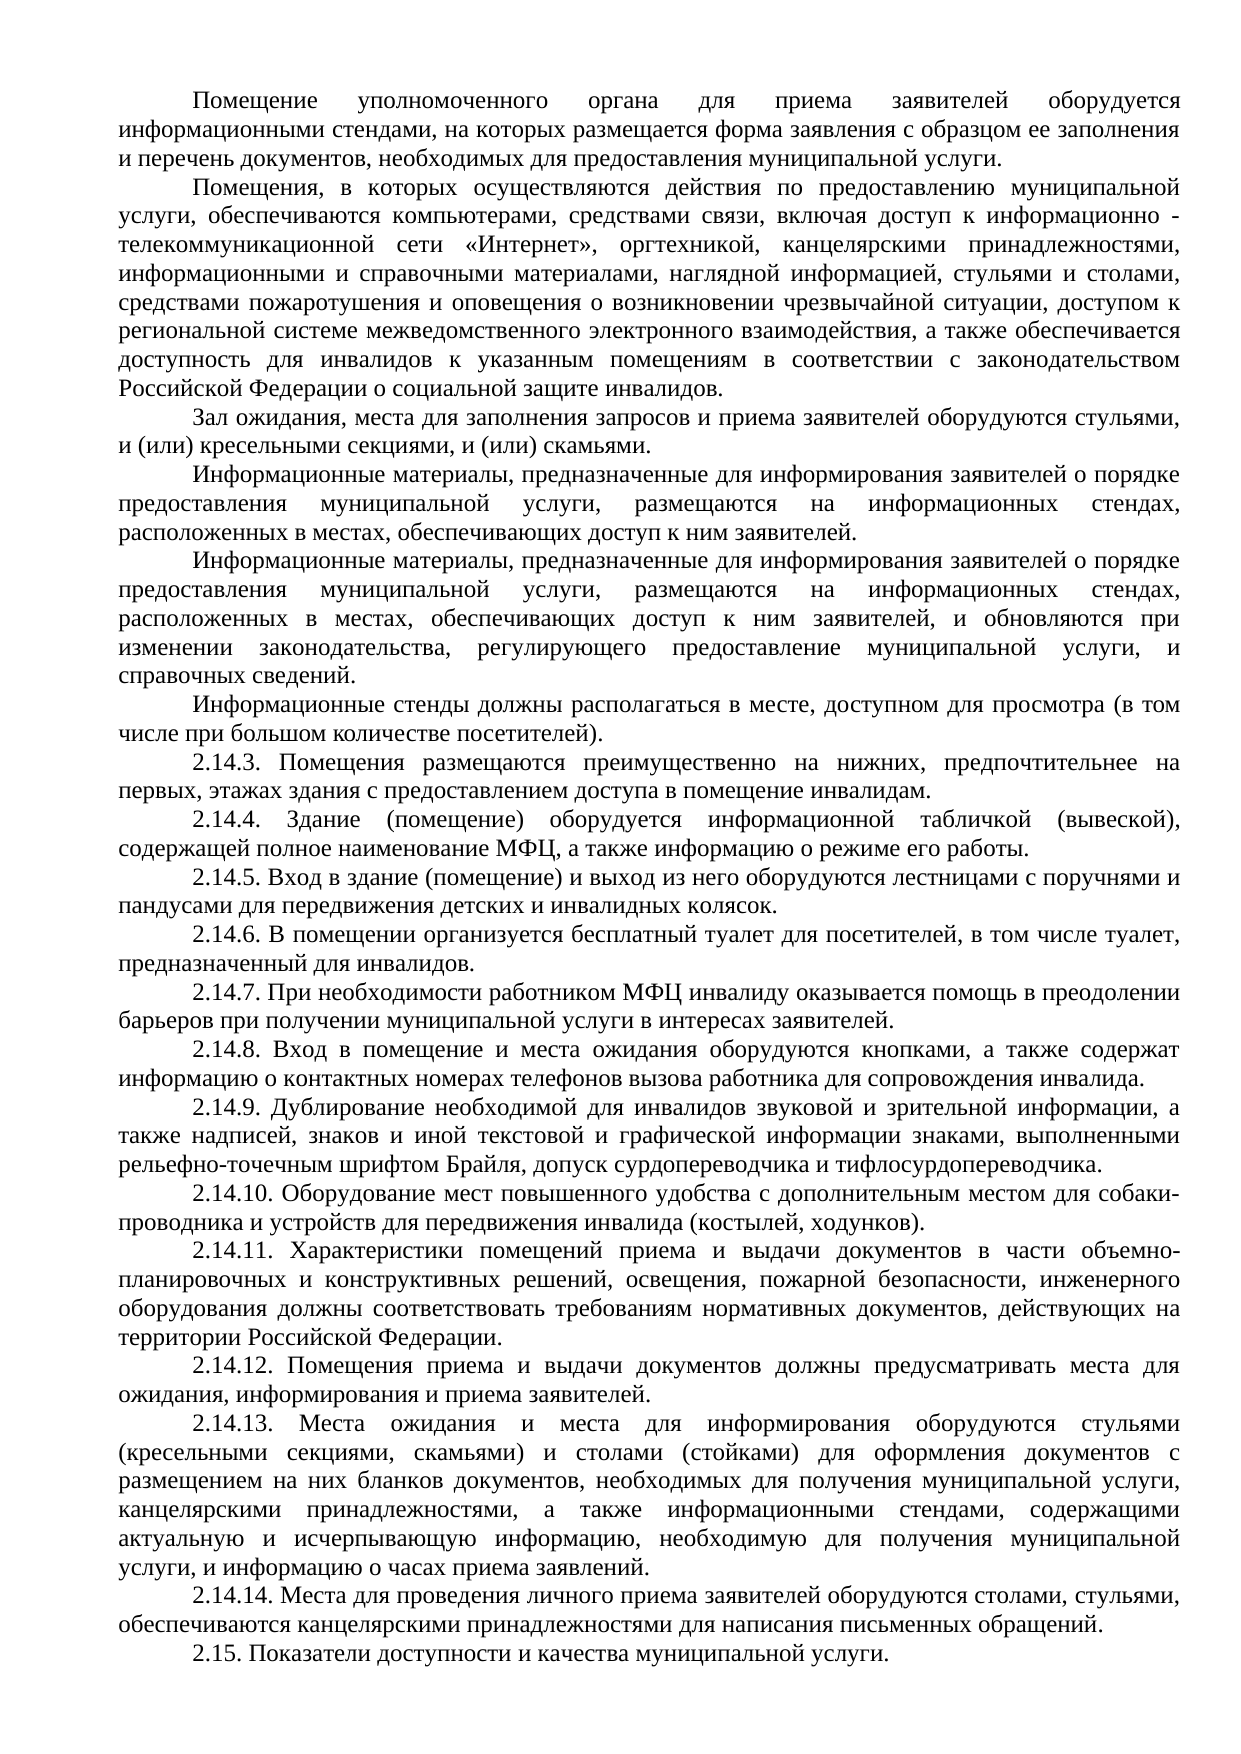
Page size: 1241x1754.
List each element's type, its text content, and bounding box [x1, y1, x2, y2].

text 2.14.13. Места ожидания и места для информирования оборудуются стульями (кресельными секциями, скамьями) и столами (стойками) для оформления документов с размещением на них бланков документов, необходимых для получения муниципальной услуги, канцелярскими принадлежностями, а также информационными стендами, содержащими актуальную и исчерпывающую информацию, необходимую для получения муниципальной услуги, и информацию о часах приема заявлений. [118, 1408, 1181, 1581]
text 2.14.6. В помещении организуется бесплатный туалет для посетителей, в том числе туалет, предназначенный для инвалидов. [118, 919, 1181, 977]
text Помещения, в которых осуществляются действия по предоставлению муниципальной услуги, обеспечиваются компьютерами, средствами связи, включая доступ к информационно - телекоммуникационной сети «Интернет», оргтехникой, канцелярскими принадлежностями, информационными и справочными материалами, наглядной информацией, стульями и столами, средствами пожаротушения и оповещения о возникновении чрезвычайной ситуации, доступом к региональной системе межведомственного электронного взаимодействия, а также обеспечивается доступность для инвалидов к указанным помещениям в соответствии с законодательством Российской Федерации о социальной защите инвалидов. [118, 172, 1181, 402]
text 2.14.8. Вход в помещение и места ожидания оборудуются кнопками, а также содержат информацию о контактных номерах телефонов вызова работника для сопровождения инвалида. [118, 1034, 1181, 1092]
text 2.14.7. При необходимости работником МФЦ инвалиду оказывается помощь в преодолении барьеров при получении муниципальной услуги в интересах заявителей. [118, 977, 1181, 1034]
text 2.14.11. Характеристики помещений приема и выдачи документов в части объемно-планировочных и конструктивных решений, освещения, пожарной безопасности, инженерного оборудования должны соответствовать требованиям нормативных документов, действующих на территории Российской Федерации. [118, 1236, 1181, 1351]
text 2.14.12. Помещения приема и выдачи документов должны предусматривать места для ожидания, информирования и приема заявителей. [118, 1351, 1181, 1408]
text 2.14.4. Здание (помещение) оборудуется информационной табличкой (вывеской), содержащей полное наименование МФЦ, а также информацию о режиме его работы. [118, 804, 1181, 862]
text Информационные стенды должны располагаться в месте, доступном для просмотра (в том числе при большом количестве посетителей). [118, 689, 1181, 747]
text Помещение уполномоченного органа для приема заявителей оборудуется информационными стендами, на которых размещается форма заявления с образцом ее заполнения и перечень документов, необходимых для предоставления муниципальной услуги. [118, 86, 1181, 172]
text 2.14.14. Места для проведения личного приема заявителей оборудуются столами, стульями, обеспечиваются канцелярскими принадлежностями для написания письменных обращений. [118, 1581, 1181, 1638]
text Информационные материалы, предназначенные для информирования заявителей о порядке предоставления муниципальной услуги, размещаются на информационных стендах, расположенных в местах, обеспечивающих доступ к ним заявителей, и обновляются при изменении законодательства, регулирующего предоставление муниципальной услуги, и справочных сведений. [118, 546, 1181, 689]
text 2.15. Показатели доступности и качества муниципальной услуги. [118, 1638, 1181, 1667]
text 2.14.5. Вход в здание (помещение) и выход из него оборудуются лестницами с поручнями и пандусами для передвижения детских и инвалидных колясок. [118, 862, 1181, 919]
text 2.14.3. Помещения размещаются преимущественно на нижних, предпочтительнее на первых, этажах здания с предоставлением доступа в помещение инвалидам. [118, 747, 1181, 804]
text Информационные материалы, предназначенные для информирования заявителей о порядке предоставления муниципальной услуги, размещаются на информационных стендах, расположенных в местах, обеспечивающих доступ к ним заявителей. [118, 459, 1181, 546]
text Зал ожидания, места для заполнения запросов и приема заявителей оборудуются стульями, и (или) кресельными секциями, и (или) скамьями. [118, 402, 1181, 459]
text 2.14.9. Дублирование необходимой для инвалидов звуковой и зрительной информации, а также надписей, знаков и иной текстовой и графической информации знаками, выполненными рельефно-точечным шрифтом Брайля, допуск сурдопереводчика и тифлосурдопереводчика. [118, 1092, 1181, 1178]
text 2.14.10. Оборудование мест повышенного удобства с дополнительным местом для собаки-проводника и устройств для передвижения инвалида (костылей, ходунков). [118, 1178, 1181, 1236]
